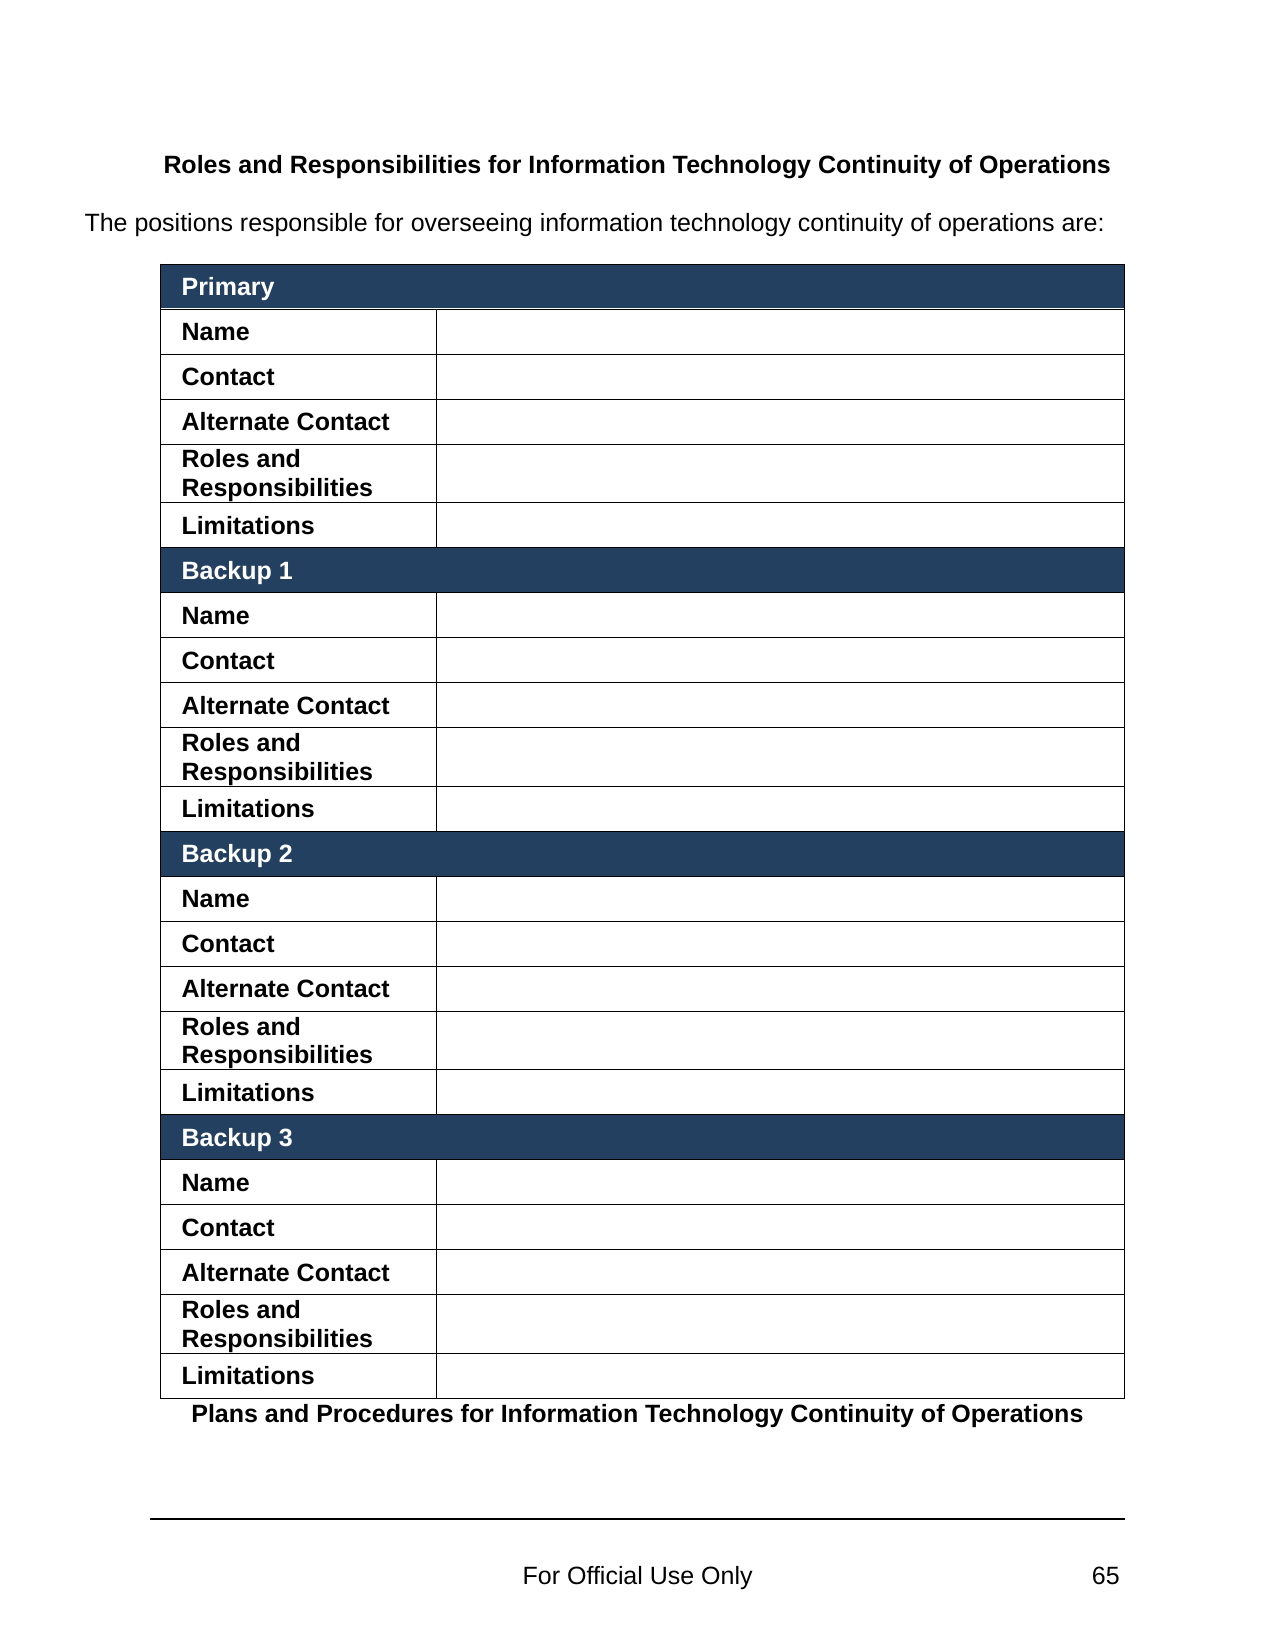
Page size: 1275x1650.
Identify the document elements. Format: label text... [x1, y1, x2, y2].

table_cell Roles and Responsibilities [161, 1295, 436, 1353]
table_cell Contact [161, 355, 436, 398]
text The positions responsible for overseeing information technology continuity of operations are: [84, 207, 1123, 236]
table_cell Name [161, 593, 436, 637]
table_cell [437, 967, 1124, 1011]
table_cell Limitations [161, 787, 436, 831]
table_cell [437, 503, 1124, 547]
table_cell Roles and Responsibilities [161, 728, 436, 786]
text Roles and Responsibilities for Information Technology Continuity of Operations [150, 150, 1125, 179]
table_cell Name [161, 310, 436, 353]
table_cell [437, 877, 1124, 921]
table_cell Name [161, 1160, 436, 1204]
table_cell Alternate Contact [161, 967, 436, 1011]
table_cell [437, 400, 1124, 443]
table_cell Contact [161, 922, 436, 966]
table_cell [437, 638, 1124, 682]
table_cell [437, 1070, 1124, 1114]
table_cell [437, 1250, 1124, 1294]
table_cell Alternate Contact [161, 400, 436, 443]
table_cell [437, 593, 1124, 637]
table_cell [437, 355, 1124, 398]
table_cell Backup 2 [161, 832, 1124, 876]
table_cell [437, 728, 1124, 786]
table_cell [437, 1160, 1124, 1204]
table_cell Limitations [161, 1354, 436, 1398]
table_cell Limitations [161, 1070, 436, 1114]
table_cell Roles and Responsibilities [161, 445, 436, 502]
table_cell Backup 3 [161, 1115, 1124, 1159]
table_cell [437, 1012, 1124, 1069]
table_cell Backup 1 [161, 548, 1124, 592]
table_cell [437, 445, 1124, 502]
table_cell [437, 310, 1124, 353]
table_cell Roles and Responsibilities [161, 1012, 436, 1069]
table_cell Contact [161, 1205, 436, 1249]
table_cell Alternate Contact [161, 1250, 436, 1294]
table_cell [437, 1295, 1124, 1353]
text Plans and Procedures for Information Technology Continuity of Operations [150, 265, 1125, 1427]
table_cell Limitations [161, 503, 436, 547]
table_cell [437, 683, 1124, 727]
table_cell [437, 922, 1124, 966]
table_cell Contact [161, 638, 436, 682]
table_header Primary [161, 265, 1124, 308]
table_cell [437, 787, 1124, 831]
table_cell Alternate Contact [161, 683, 436, 727]
table_cell [437, 1354, 1124, 1398]
table_cell Name [161, 877, 436, 921]
table_cell [437, 1205, 1124, 1249]
